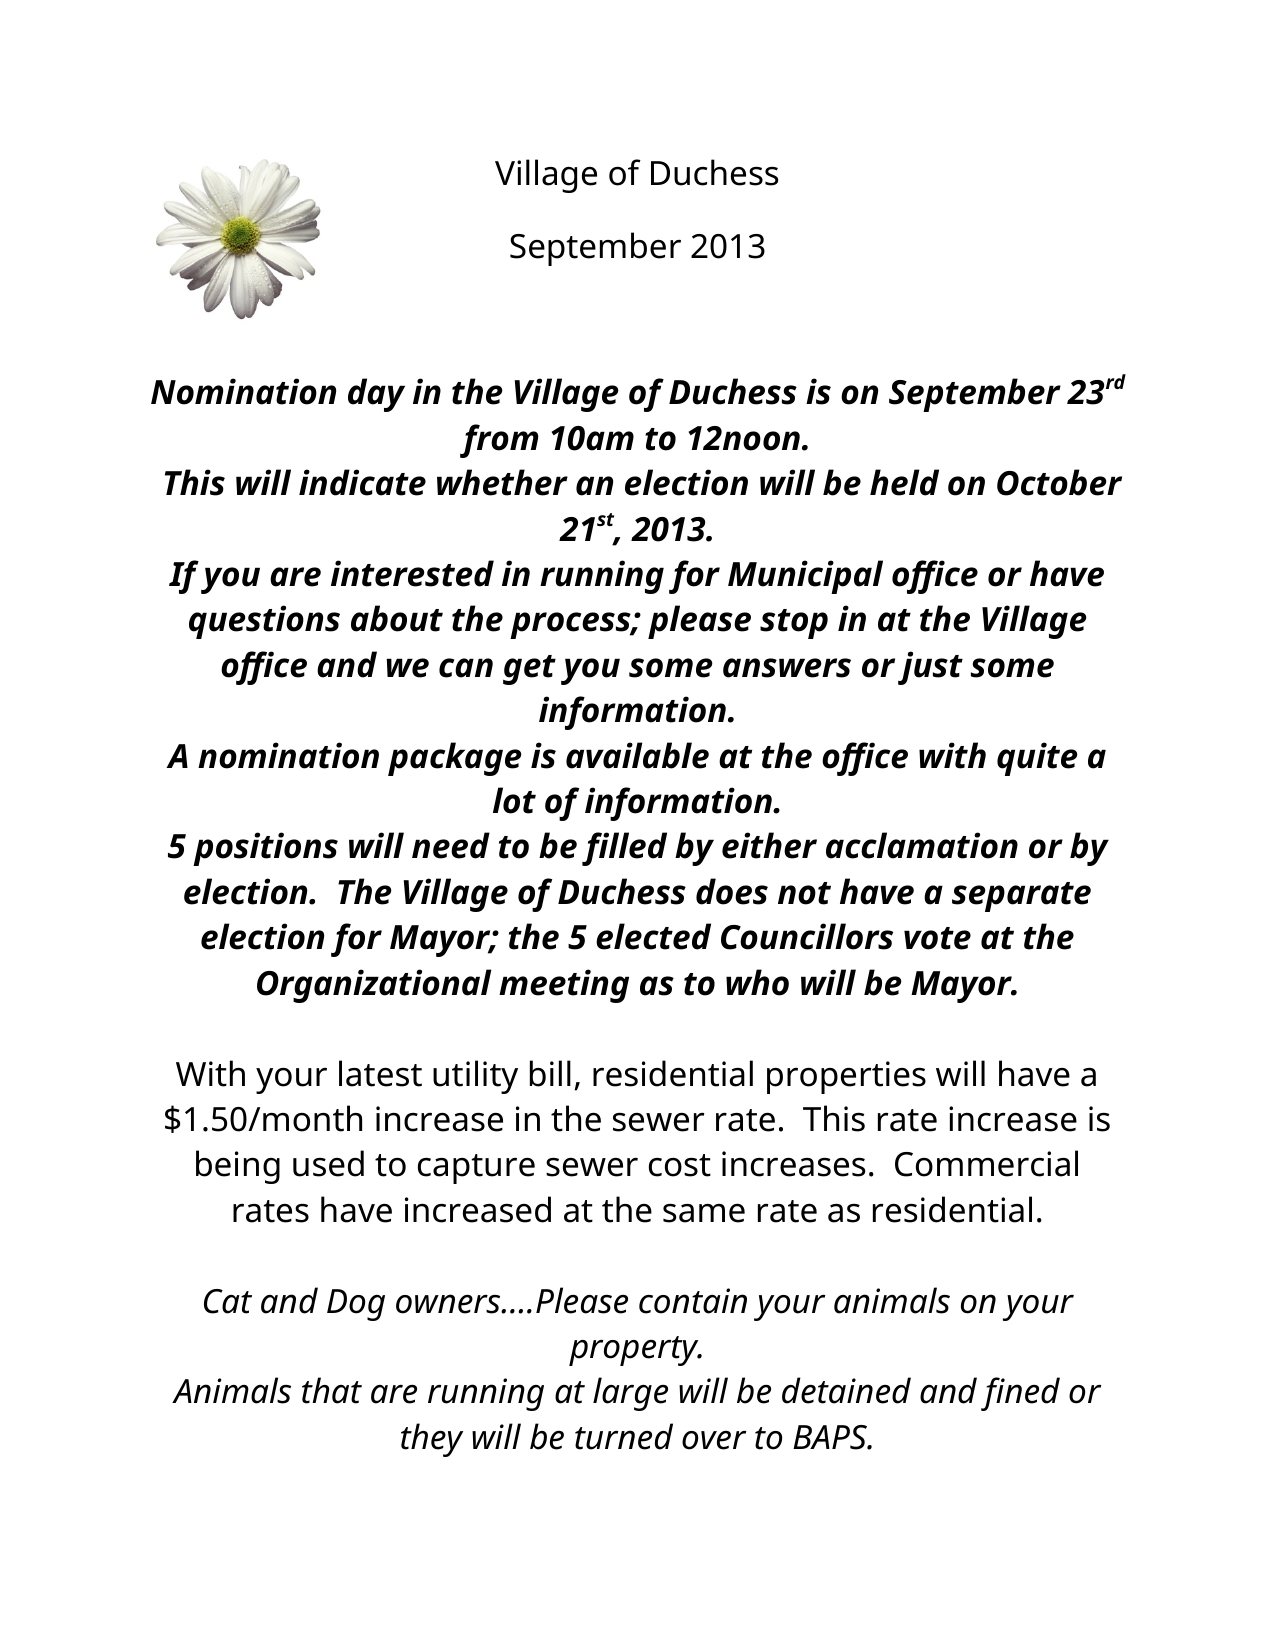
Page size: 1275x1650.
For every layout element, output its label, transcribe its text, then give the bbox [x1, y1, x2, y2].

text Nomination day in the Village of Duchess is on September 23rd from 10am to 12noon. [150, 369, 1125, 460]
text With your latest utility bill, residential properties will have a $1.50/month increase in the sewer rate. This rate increase is being used to capture sewer cost increases. Commercial rates have increased at the same rate as residential. [150, 1050, 1125, 1232]
text If you are interested in running for Municipal office or have questions about the process; please stop in at the Village office and we can get you some answers or just some information. [150, 551, 1125, 732]
text This will indicate whether an election will be held on October 21st, 2013. [150, 460, 1125, 551]
text Village of Duchess [150, 150, 1125, 195]
text A nomination package is available at the office with quite a lot of information. [150, 732, 1125, 823]
text 5 positions will need to be filled by either acclamation or by election. The Village of Duchess does not have a separate election for Mayor; the 5 elected Councillors vote at the Organizational meeting as to who will be Mayor. [150, 823, 1125, 1005]
text September 2013 [150, 223, 1125, 268]
text Cat and Dog owners….Please contain your animals on your property. [150, 1277, 1125, 1368]
picture [150, 268, 325, 325]
picture [150, 195, 325, 223]
text Animals that are running at large will be detained and fined or they will be turned over to BAPS. [150, 1368, 1125, 1459]
